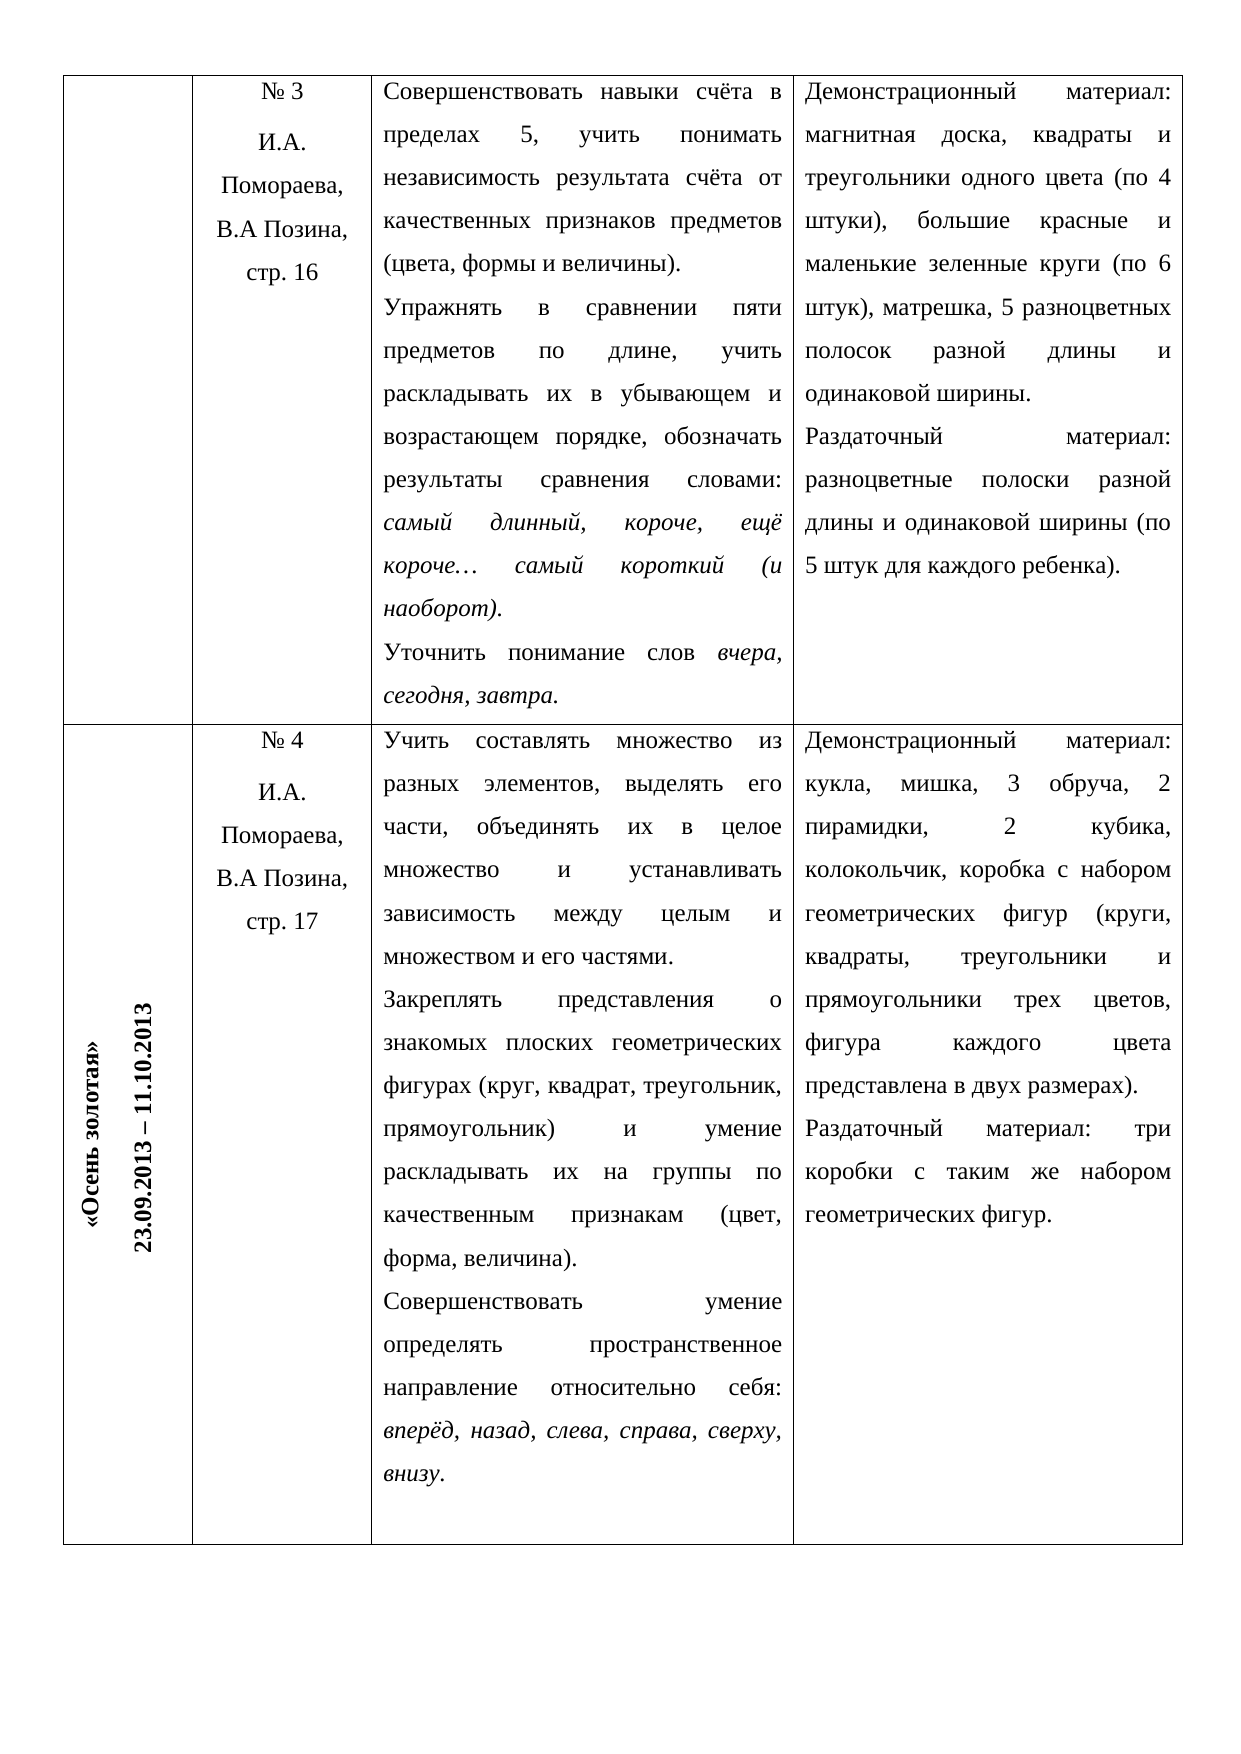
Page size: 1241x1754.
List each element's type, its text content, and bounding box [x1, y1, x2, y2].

table_cell Демонстрационный материал: кукла, мишка, 3 обруча, 2 пирамидки, 2 кубика, колокольчик, коробка с набором геометрических фигур (круги, квадраты, треугольники и прямоугольники трех цветов, фигура каждого цвета представлена в двух размерах). Раздаточный материал: три коробки с таким же набором геометрических фигур. [794, 725, 1182, 1544]
table_cell № 3 И.А. Помораева, В.А Позина, стр. 16 [193, 76, 371, 724]
table_cell Учить составлять множество из разных элементов, выделять его части, объединять их в целое множество и устанавливать зависимость между целым и множеством и его частями. Закреплять представления о знакомых плоских геометрических фигурах (круг, квадрат, треугольник, прямоугольник) и умение раскладывать их на группы по качественным признакам (цвет, форма, величина). Совершенствовать умение определять пространственное направление относительно себя: вперёд, назад, слева, справа, сверху, внизу. [372, 725, 793, 1544]
table_cell № 4 И.А. Помораева, В.А Позина, стр. 17 [193, 725, 371, 1544]
table_cell Совершенствовать навыки счёта в пределах 5, учить понимать независимость результата счёта от качественных признаков предметов (цвета, формы и величины). Упражнять в сравнении пяти предметов по длине, учить раскладывать их в убывающем и возрастающем порядке, обозначать результаты сравнения словами: самый длинный, короче, ещё короче… самый короткий (и наоборот). Уточнить понимание слов вчера, сегодня, завтра. [372, 76, 793, 724]
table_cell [64, 76, 192, 724]
table_cell Демонстрационный материал: магнитная доска, квадраты и треугольники одного цвета (по 4 штуки), большие красные и маленькие зеленные круги (по 6 штук), матрешка, 5 разноцветных полосок разной длины и одинаковой ширины. Раздаточный материал: разноцветные полоски разной длины и одинаковой ширины (по 5 штук для каждого ребенка). [794, 76, 1182, 724]
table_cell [64, 725, 192, 1544]
